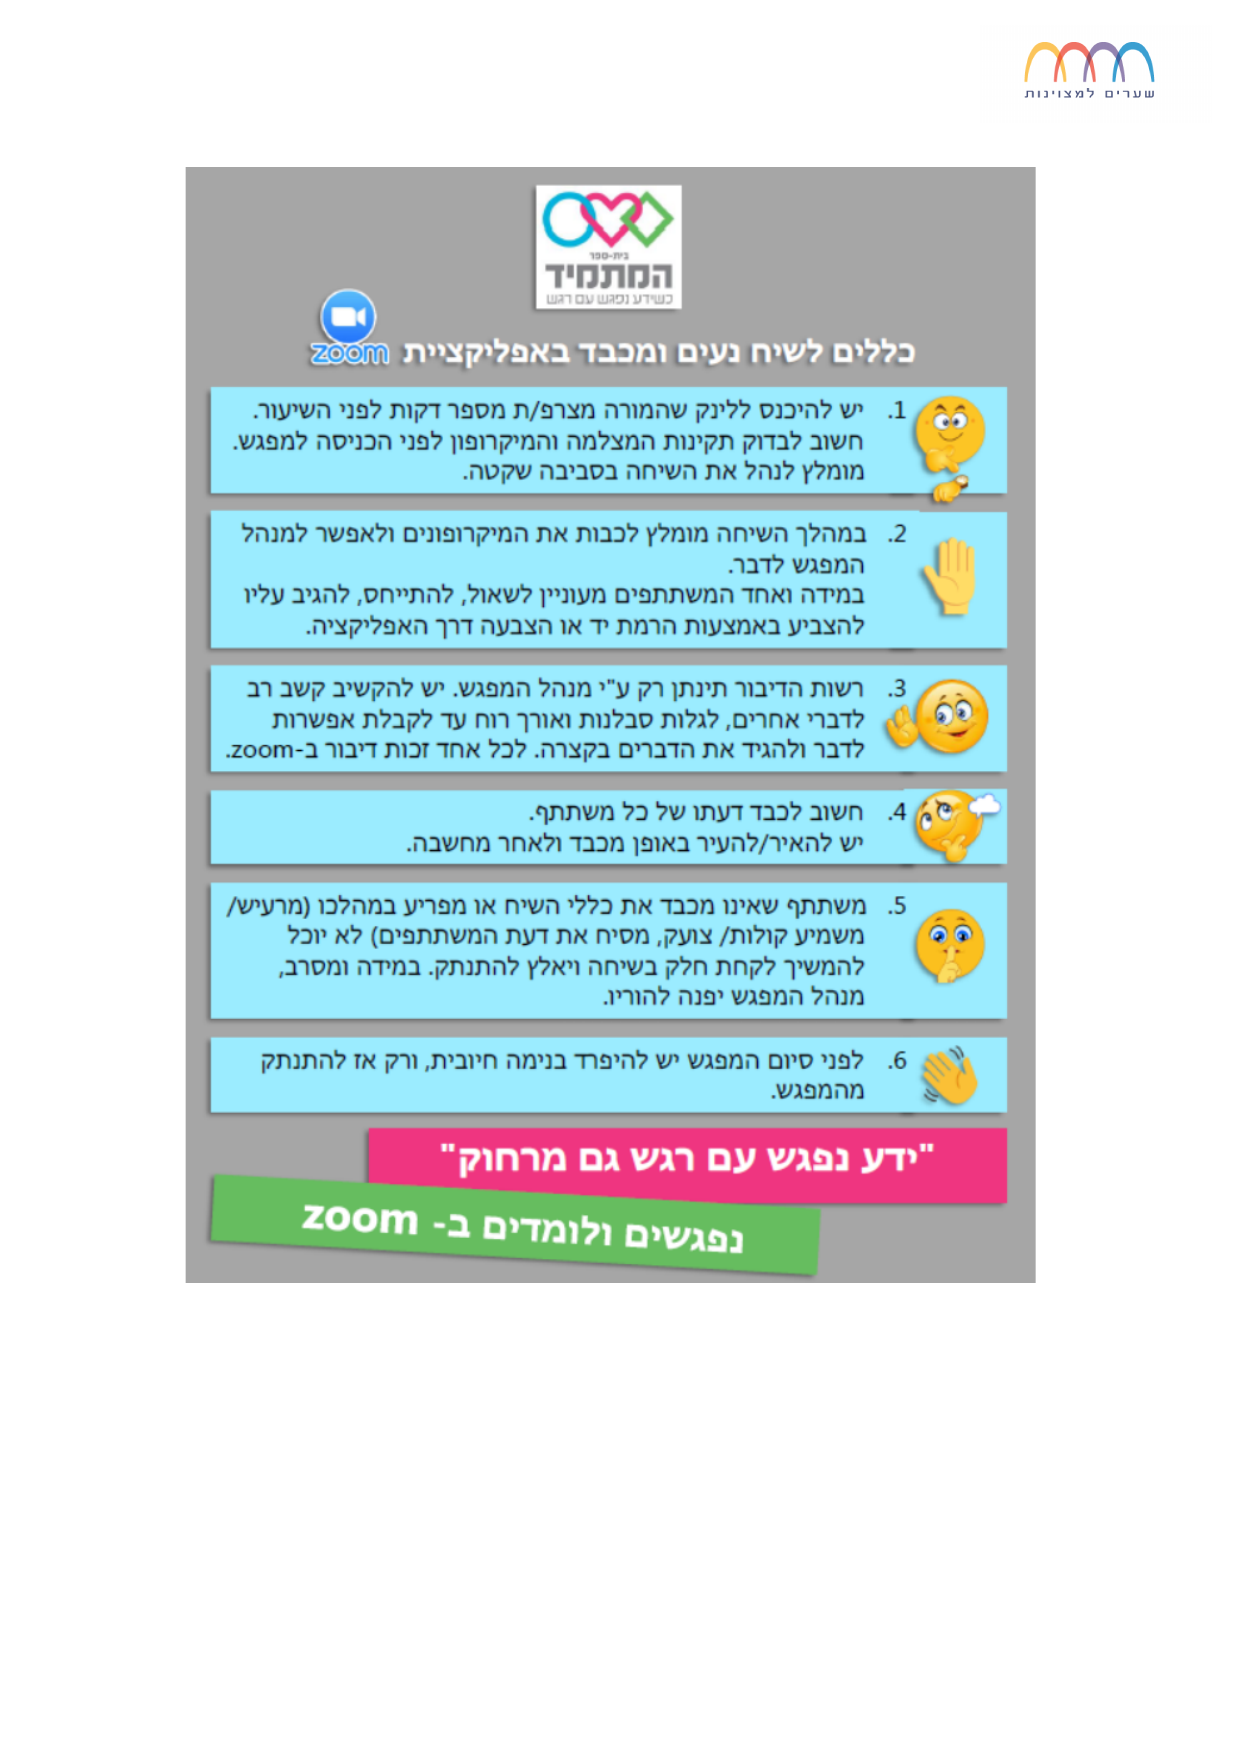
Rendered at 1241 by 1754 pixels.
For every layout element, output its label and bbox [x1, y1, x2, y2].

picture [185, 167, 1036, 1283]
picture [979, 25, 1213, 123]
